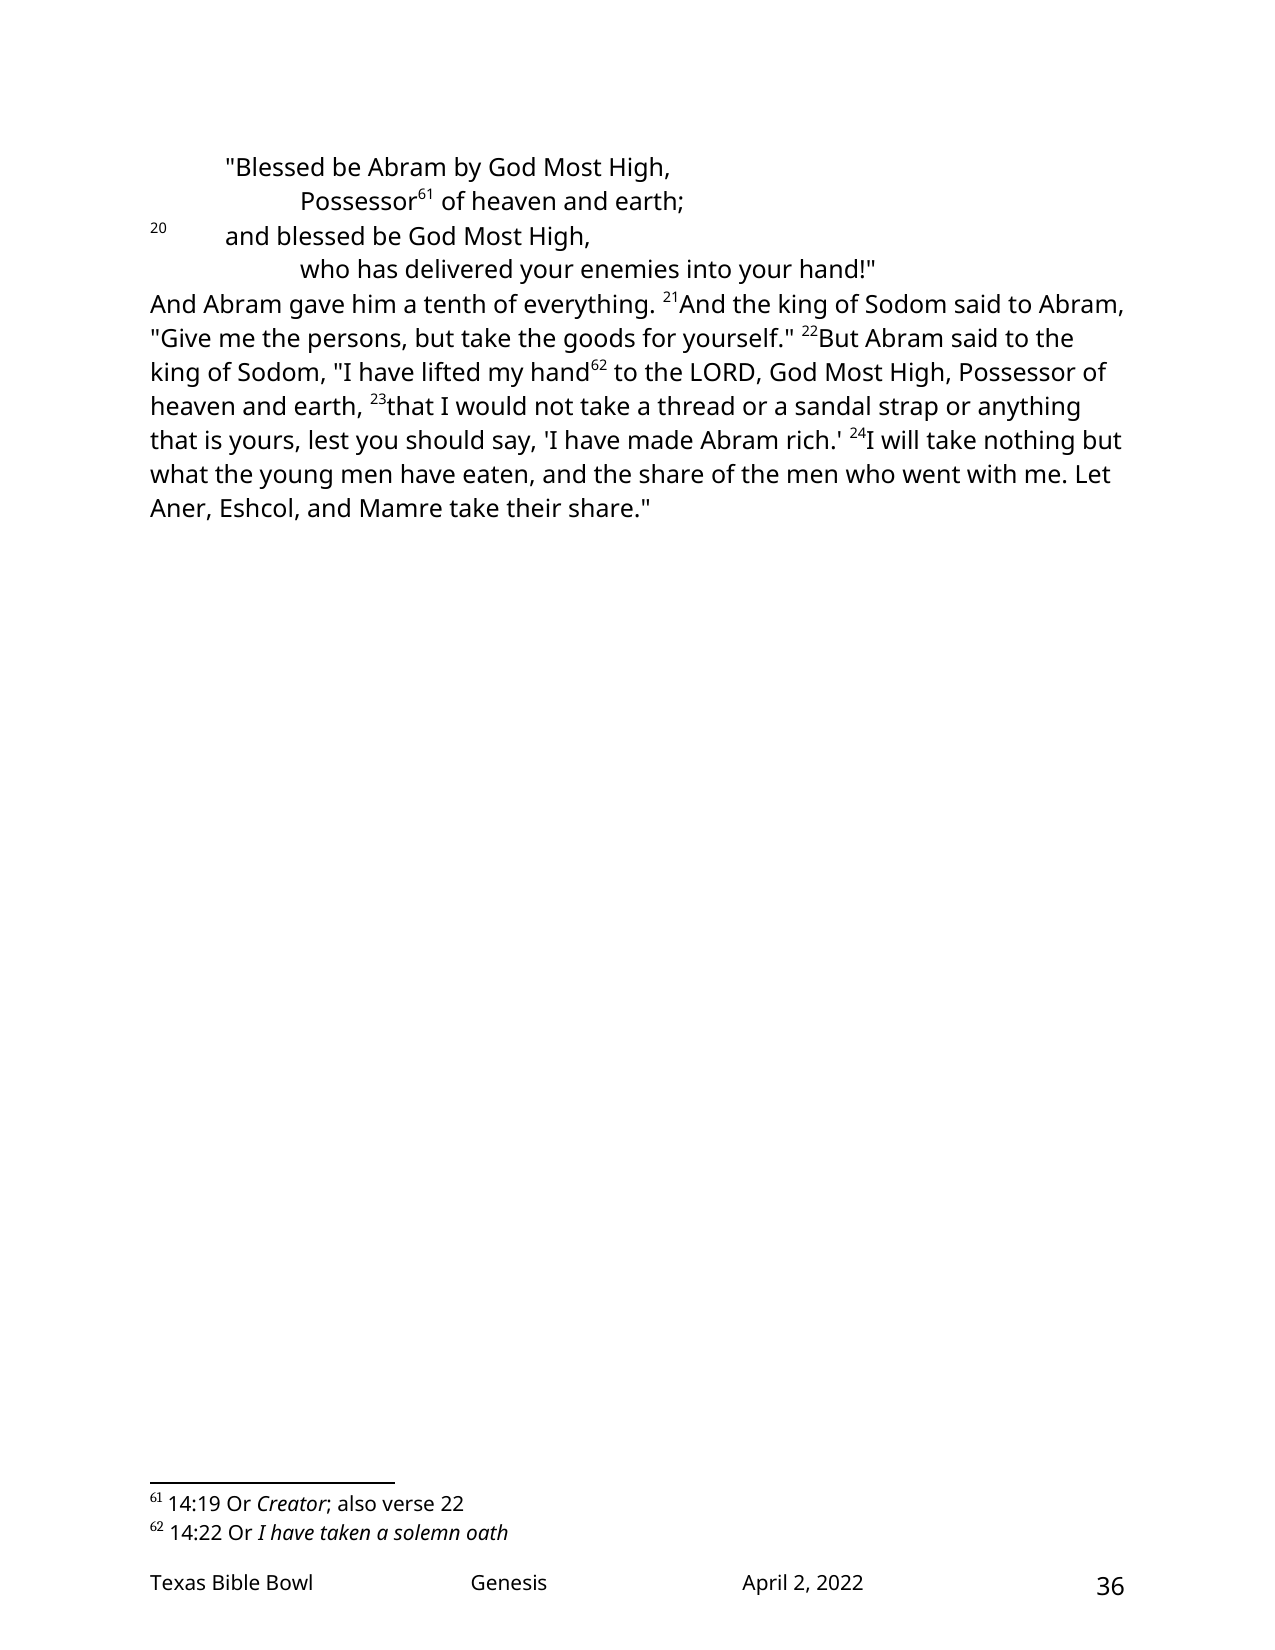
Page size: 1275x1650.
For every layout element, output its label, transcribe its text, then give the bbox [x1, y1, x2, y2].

text And Abram gave him a tenth of everything. 21And the king of Sodom said to Abram, "Give me the persons, but take the goods for yourself." 22But Abram said to the king of Sodom, "I have lifted my hand to the LORD, God Most High, Possessor of heaven and earth, 23that I would not take a thread or a sandal strap or anything that is yours, lest you should say, 'I have made Abram rich.' 24I will take nothing but what the young men have eaten, and the share of the men who went with me. Let Aner, Eshcol, and Mamre take their share." [150, 286, 1125, 525]
text 20 and blessed be God Most High, [150, 218, 1125, 252]
text who has delivered your enemies into your hand!" [150, 252, 1125, 286]
text "Blessed be Abram by God Most High, [150, 150, 1125, 184]
text Possessor of heaven and earth; [150, 184, 1125, 218]
